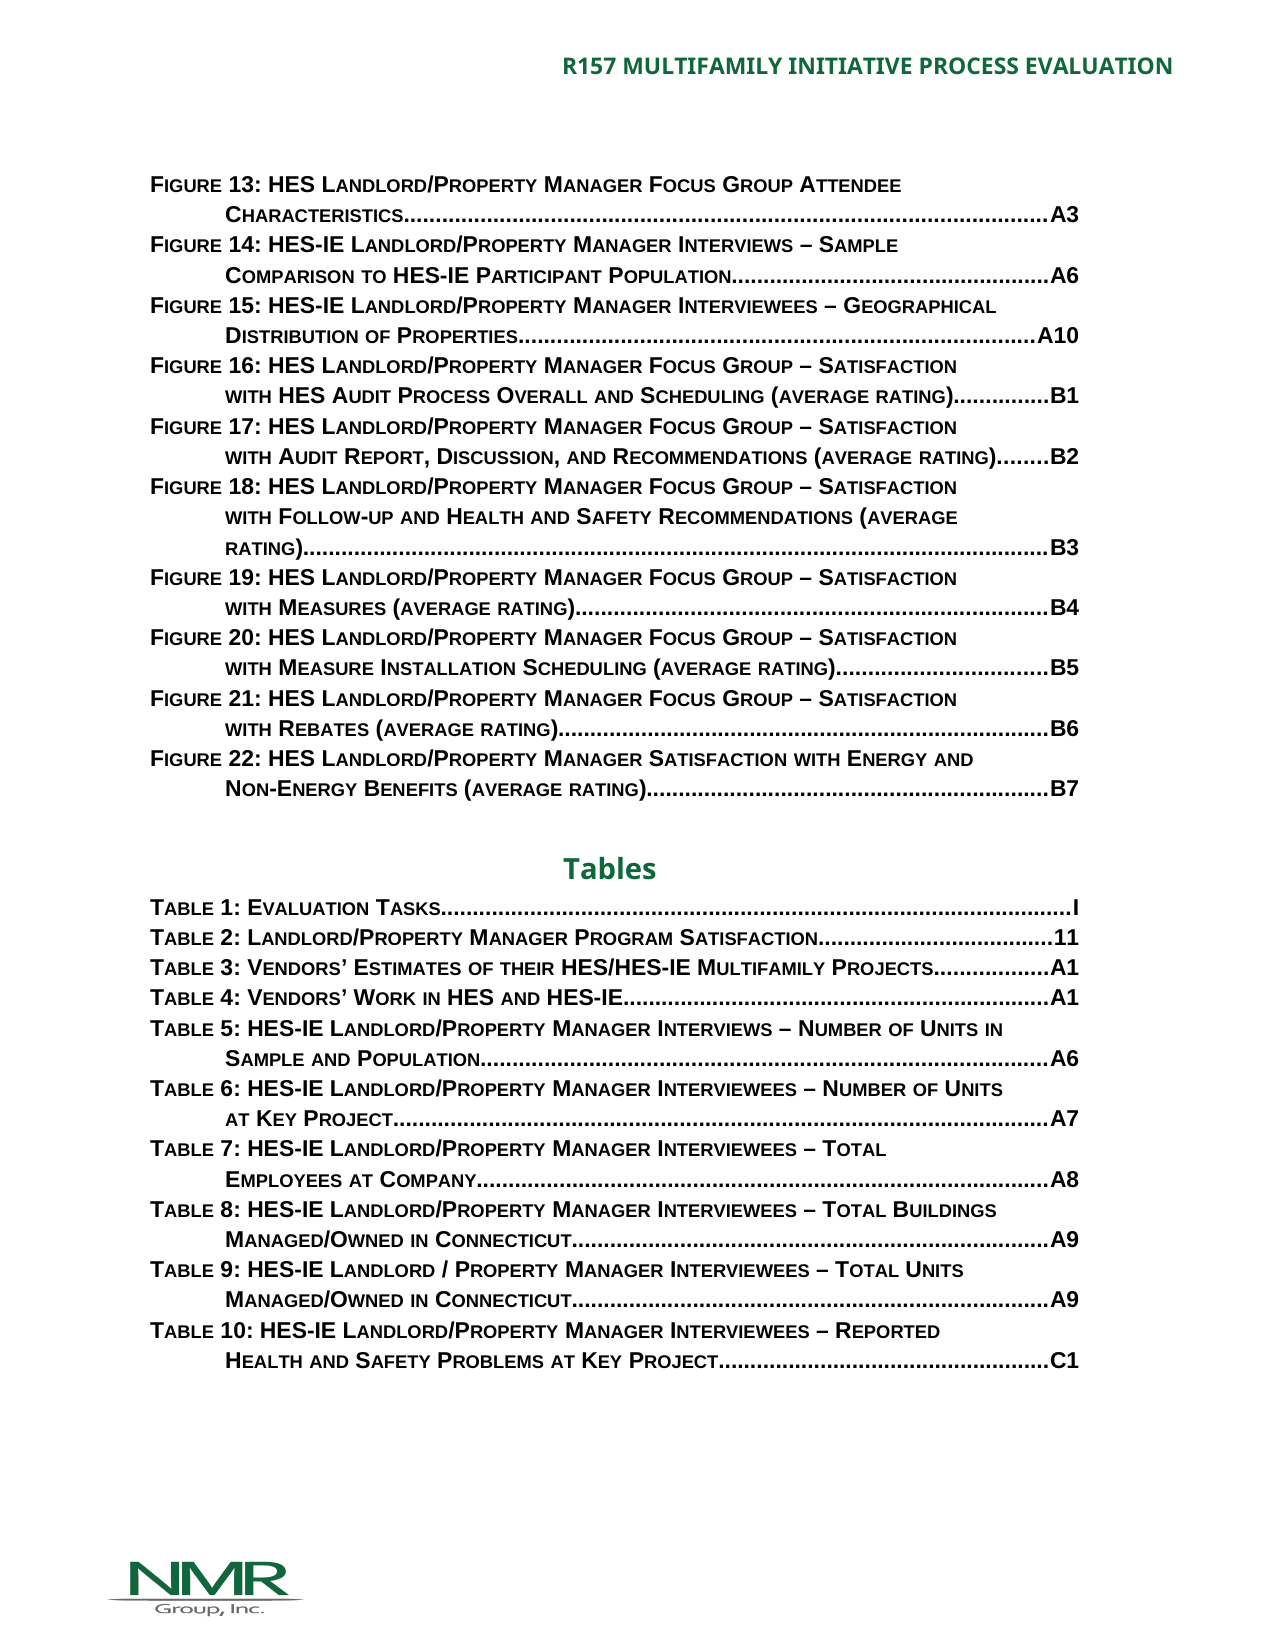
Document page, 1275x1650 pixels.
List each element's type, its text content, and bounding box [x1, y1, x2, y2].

text Figure 21: HES Landlord/Property Manager Focus Group – Satisfaction with Rebates (average rating) B6 [150, 684, 1005, 741]
title Tables [141, 848, 1078, 888]
text Figure 19: HES Landlord/Property Manager Focus Group – Satisfaction with Measures (average rating) B4 [150, 564, 1005, 620]
text Figure 14: HES-IE Landlord/Property Manager Interviews – Sample Comparison to HES-IE Participant Population A6 [150, 231, 1005, 288]
text Figure 18: HES Landlord/Property Manager Focus Group – Satisfaction with Follow-up and Health and Safety Recommendations (average rating) B3 [150, 473, 1005, 560]
text Figure 17: HES Landlord/Property Manager Focus Group – Satisfaction with Audit Report, Discussion, and Recommendations (average rating) B2 [150, 413, 1005, 469]
text Figure 15: HES-IE Landlord/Property Manager Interviewees – Geographical Distribution of Properties A10 [150, 292, 1005, 348]
text Figure 20: HES Landlord/Property Manager Focus Group – Satisfaction with Measure Installation Scheduling (average rating) B5 [150, 624, 1005, 681]
text Table 7: HES-IE Landlord/Property Manager Interviewees – Total Employees at Company A8 [150, 1135, 1005, 1192]
text Table 10: HES-IE Landlord/Property Manager Interviewees – Reported Health and Safety Problems at Key Project C1 [150, 1317, 1005, 1373]
text Table 8: HES-IE Landlord/Property Manager Interviewees – Total Buildings Managed/Owned in Connecticut A9 [150, 1196, 1005, 1252]
picture [107, 1556, 304, 1620]
text Figure 16: HES Landlord/Property Manager Focus Group – Satisfaction with HES Audit Process Overall and Scheduling (average rating) B1 [150, 352, 1005, 409]
text Table 4: Vendors’ Work in HES and HES-IE A1 [150, 984, 1005, 1011]
text Table 5: HES-IE Landlord/Property Manager Interviews – Number of Units in Sample and Population A6 [150, 1014, 1005, 1071]
text Table 2: Landlord/Property Manager Program Satisfaction 11 [150, 924, 1005, 950]
text Table 9: HES-IE Landlord / Property Manager Interviewees – Total Units Managed/Owned in Connecticut A9 [150, 1256, 1005, 1313]
text Table 6: HES-IE Landlord/Property Manager Interviewees – Number of Units at Key Project A7 [150, 1075, 1005, 1132]
text Figure 22: HES Landlord/Property Manager Satisfaction with Energy and Non-Energy Benefits (average rating) B7 [150, 745, 1005, 802]
text Table 1: Evaluation Tasks I [150, 894, 1005, 920]
text Figure 13: HES Landlord/Property Manager Focus Group Attendee Characteristics A3 [150, 171, 1005, 228]
text Table 3: Vendors’ Estimates of their HES/HES-IE Multifamily Projects A1 [150, 954, 1005, 981]
